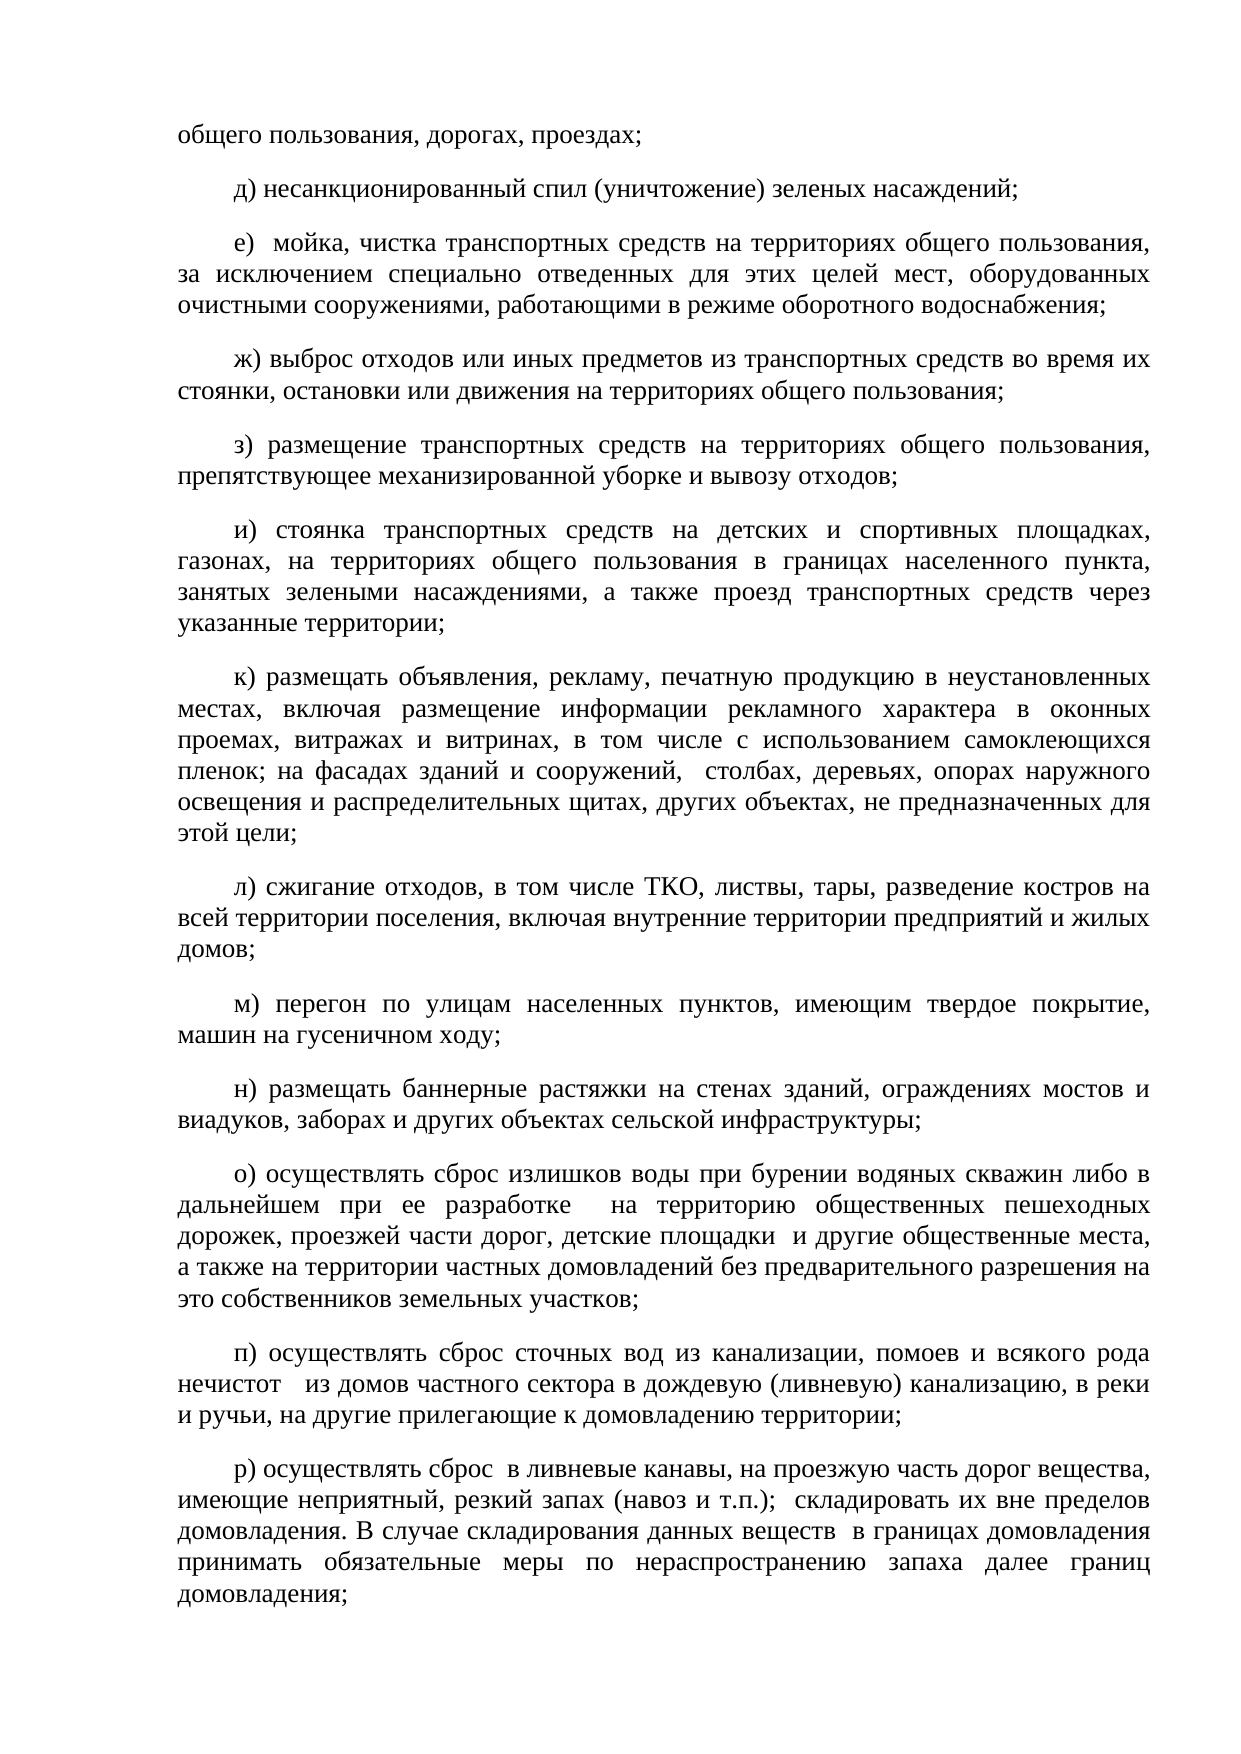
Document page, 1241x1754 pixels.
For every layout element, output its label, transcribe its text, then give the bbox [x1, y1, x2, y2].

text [177, 118, 1152, 149]
text к) размещать объявления, рекламу, печатную продукцию в неустановленных местах, включая размещение информации рекламного характера в оконных проемах, витражах и витринах, в том числе с использованием самоклеющихся пленок; на фасадах зданий и сооружений, столбах, деревьях, опорах наружного освещения и распределительных щитах, других объектах, не предназначенных для этой цели; [177, 661, 1152, 847]
text о) осуществлять сброс излишков воды при бурении водяных скважин либо в дальнейшем при ее разработке на территорию общественных пешеходных дорожек, проезжей части дорог, детские площадки и другие общественные места, а также на территории частных домовладений без предварительного разрешения на это собственников земельных участков; [177, 1157, 1152, 1313]
text п) осуществлять сброс сточных вод из канализации, помоев и всякого рода нечистот из домов частного сектора в дождевую (ливневую) канализацию, в реки и ручьи, на другие прилегающие к домовладению территории; [177, 1336, 1152, 1429]
text м) перегон по улицам населенных пунктов, имеющим твердое покрытие, машин на гусеничном ходу; [177, 987, 1152, 1049]
text р) осуществлять сброс в ливневые канавы, на проезжую часть дорог вещества, имеющие неприятный, резкий запах (навоз и т.п.); складировать их вне пределов домовладения. В случае складирования данных веществ в границах домовладения принимать обязательные меры по нераспространению запаха далее границ домовладения; [177, 1452, 1152, 1608]
text е) мойка, чистка транспортных средств на территориях общего пользования, за исключением специально отведенных для этих целей мест, оборудованных очистными сооружениями, работающими в режиме оборотного водоснабжения; [177, 226, 1152, 320]
text л) сжигание отходов, в том числе ТКО, листвы, тары, разведение костров на всей территории поселения, включая внутренние территории предприятий и жилых домов; [177, 870, 1152, 964]
text д) несанкционированный спил (уничтожение) зеленых насаждений; [177, 172, 1152, 203]
text ж) выброс отходов или иных предметов из транспортных средств во время их стоянки, остановки или движения на территориях общего пользования; [177, 343, 1152, 405]
text и) стоянка транспортных средств на детских и спортивных площадках, газонах, на территориях общего пользования в границах населенного пункта, занятых зелеными насаждениями, а также проезд транспортных средств через указанные территории; [177, 513, 1152, 638]
text з) размещение транспортных средств на территориях общего пользования, препятствующее механизированной уборке и вывозу отходов; [177, 428, 1152, 490]
text н) размещать баннерные растяжки на стенах зданий, ограждениях мостов и виадуков, заборах и других объектах сельской инфраструктуры; [177, 1072, 1152, 1134]
